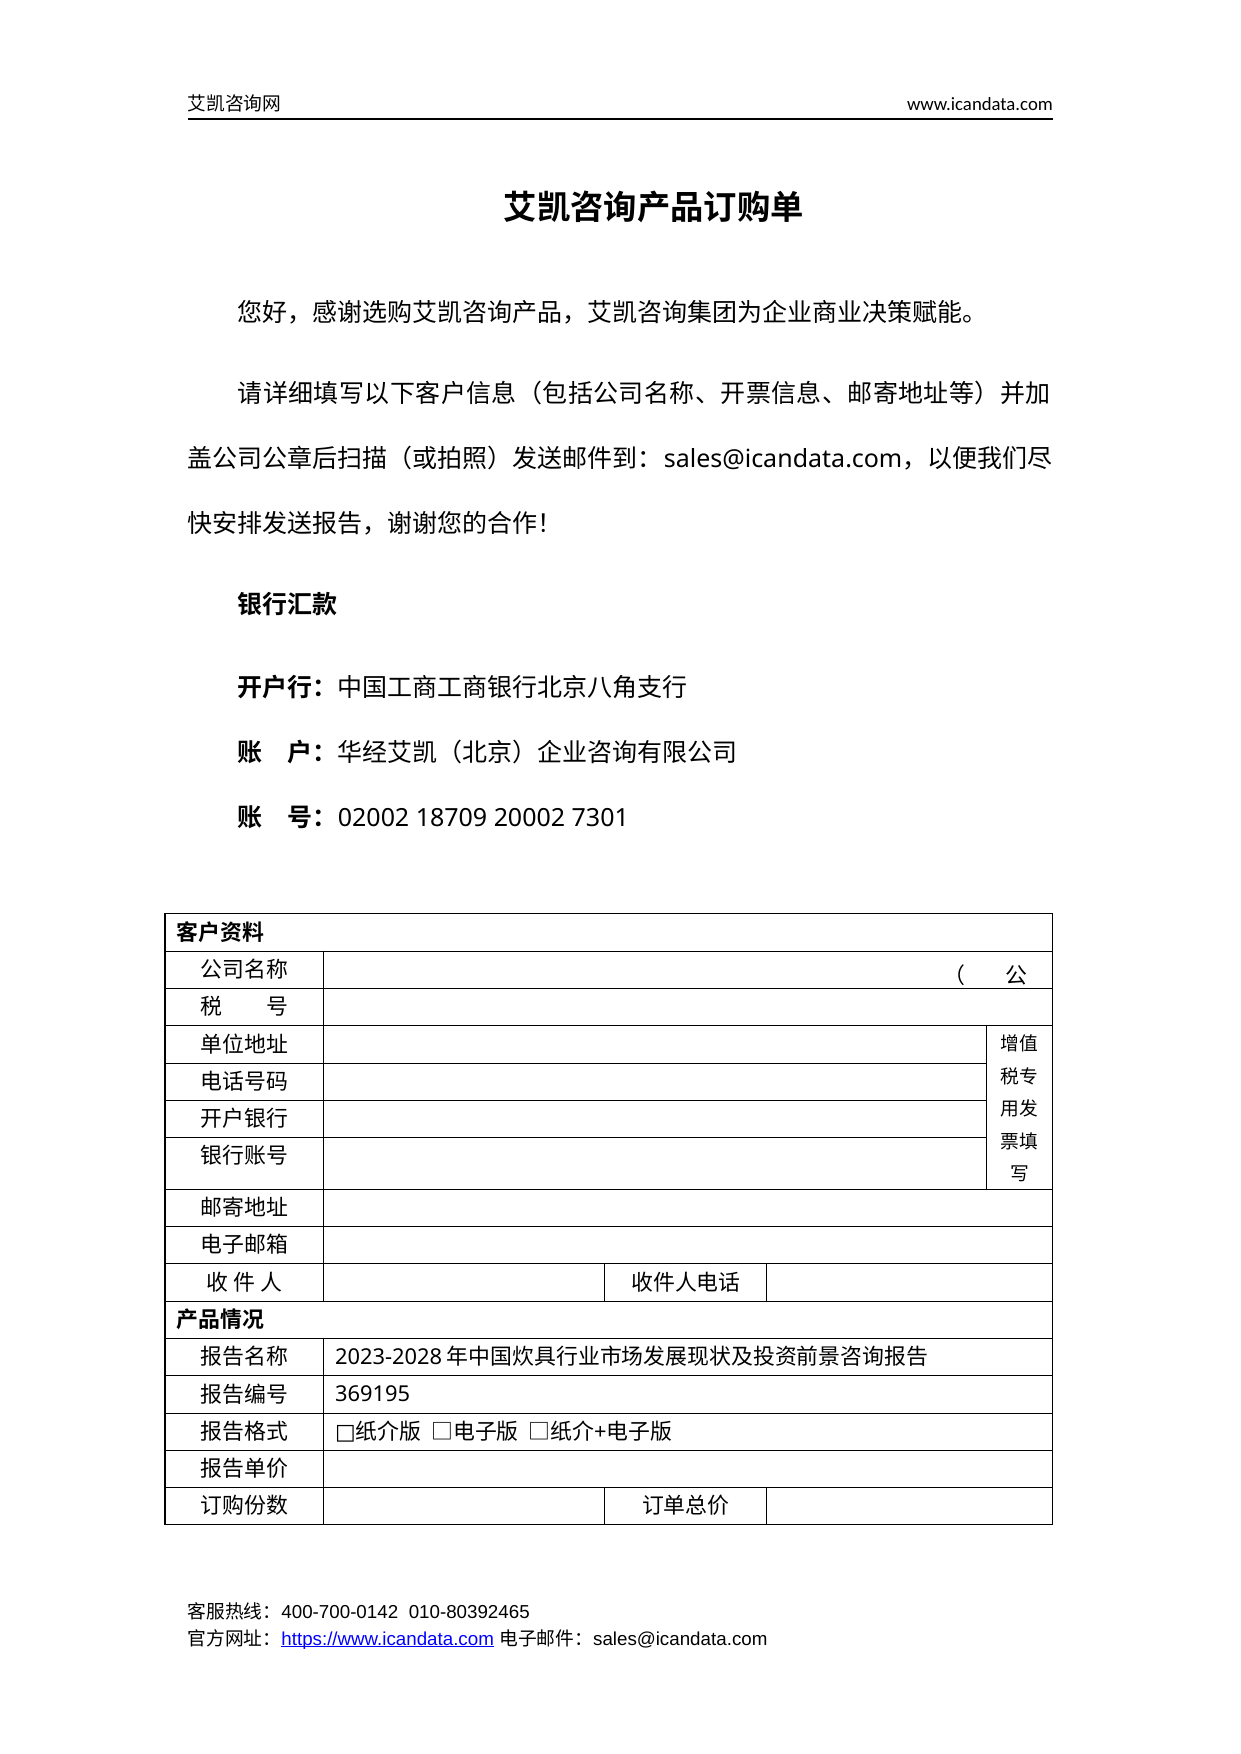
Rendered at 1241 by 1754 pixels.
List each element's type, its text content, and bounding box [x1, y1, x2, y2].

table_cell [324, 1264, 604, 1301]
table_header 客户资料 [166, 914, 1052, 951]
table_cell □纸介版 □电子版 □纸介+电子版 [324, 1414, 1052, 1450]
table_cell 369195 [324, 1376, 1052, 1412]
text 艾凯咨询产品订购单 [187, 172, 1053, 237]
table_cell [324, 1101, 986, 1137]
table_cell [324, 952, 1052, 988]
table_cell 银行账号 [166, 1138, 323, 1189]
table_cell [324, 1488, 604, 1524]
text 账 号：02002 18709 20002 7301 [187, 783, 1053, 848]
table_cell 收 件 人 [166, 1264, 323, 1301]
table_cell 订单总价 [605, 1488, 766, 1524]
table_cell [324, 1026, 986, 1062]
table_cell 邮寄地址 [166, 1190, 323, 1226]
table_cell [767, 1488, 1052, 1524]
text 请详细填写以下客户信息（包括公司名称、开票信息、邮寄地址等）并加盖公司公章后扫描（或拍照）发送邮件到：sales@icandata.com，以便我们尽快安排发送报告，谢谢您的合作！ [187, 359, 1053, 554]
table_cell 单位地址 [166, 1026, 323, 1062]
table_cell 税 号 [166, 989, 323, 1025]
table_cell 2023-2028年中国炊具行业市场发展现状及投资前景咨询报告 [324, 1339, 1052, 1375]
table_cell [324, 989, 1052, 1025]
table_cell 报告名称 [166, 1339, 323, 1375]
table_cell [324, 1064, 986, 1100]
table_cell 开户银行 [166, 1101, 323, 1137]
table_cell 增值税专用发票填写 [987, 1026, 1052, 1189]
text 您好，感谢选购艾凯咨询产品，艾凯咨询集团为企业商业决策赋能。 [187, 278, 1053, 343]
table_cell 收件人电话 [605, 1264, 766, 1301]
table_cell 报告格式 [166, 1414, 323, 1450]
table_cell [324, 1227, 1052, 1263]
text 账 户：华经艾凯（北京）企业咨询有限公司 [187, 718, 1053, 783]
table_cell 产品情况 [166, 1302, 1052, 1338]
table_cell 报告编号 [166, 1376, 323, 1412]
table_cell [324, 1451, 1052, 1487]
text 开户行：中国工商工商银行北京八角支行 [187, 653, 1053, 718]
table_cell [324, 1138, 986, 1189]
table_cell [324, 1190, 1052, 1226]
table_cell 订购份数 [166, 1488, 323, 1524]
text 银行汇款 [187, 570, 1053, 635]
table_cell [767, 1264, 1052, 1301]
table_cell 电话号码 [166, 1064, 323, 1100]
table_cell 电子邮箱 [166, 1227, 323, 1263]
table_cell 公司名称 [166, 952, 323, 988]
table_cell 报告单价 [166, 1451, 323, 1487]
